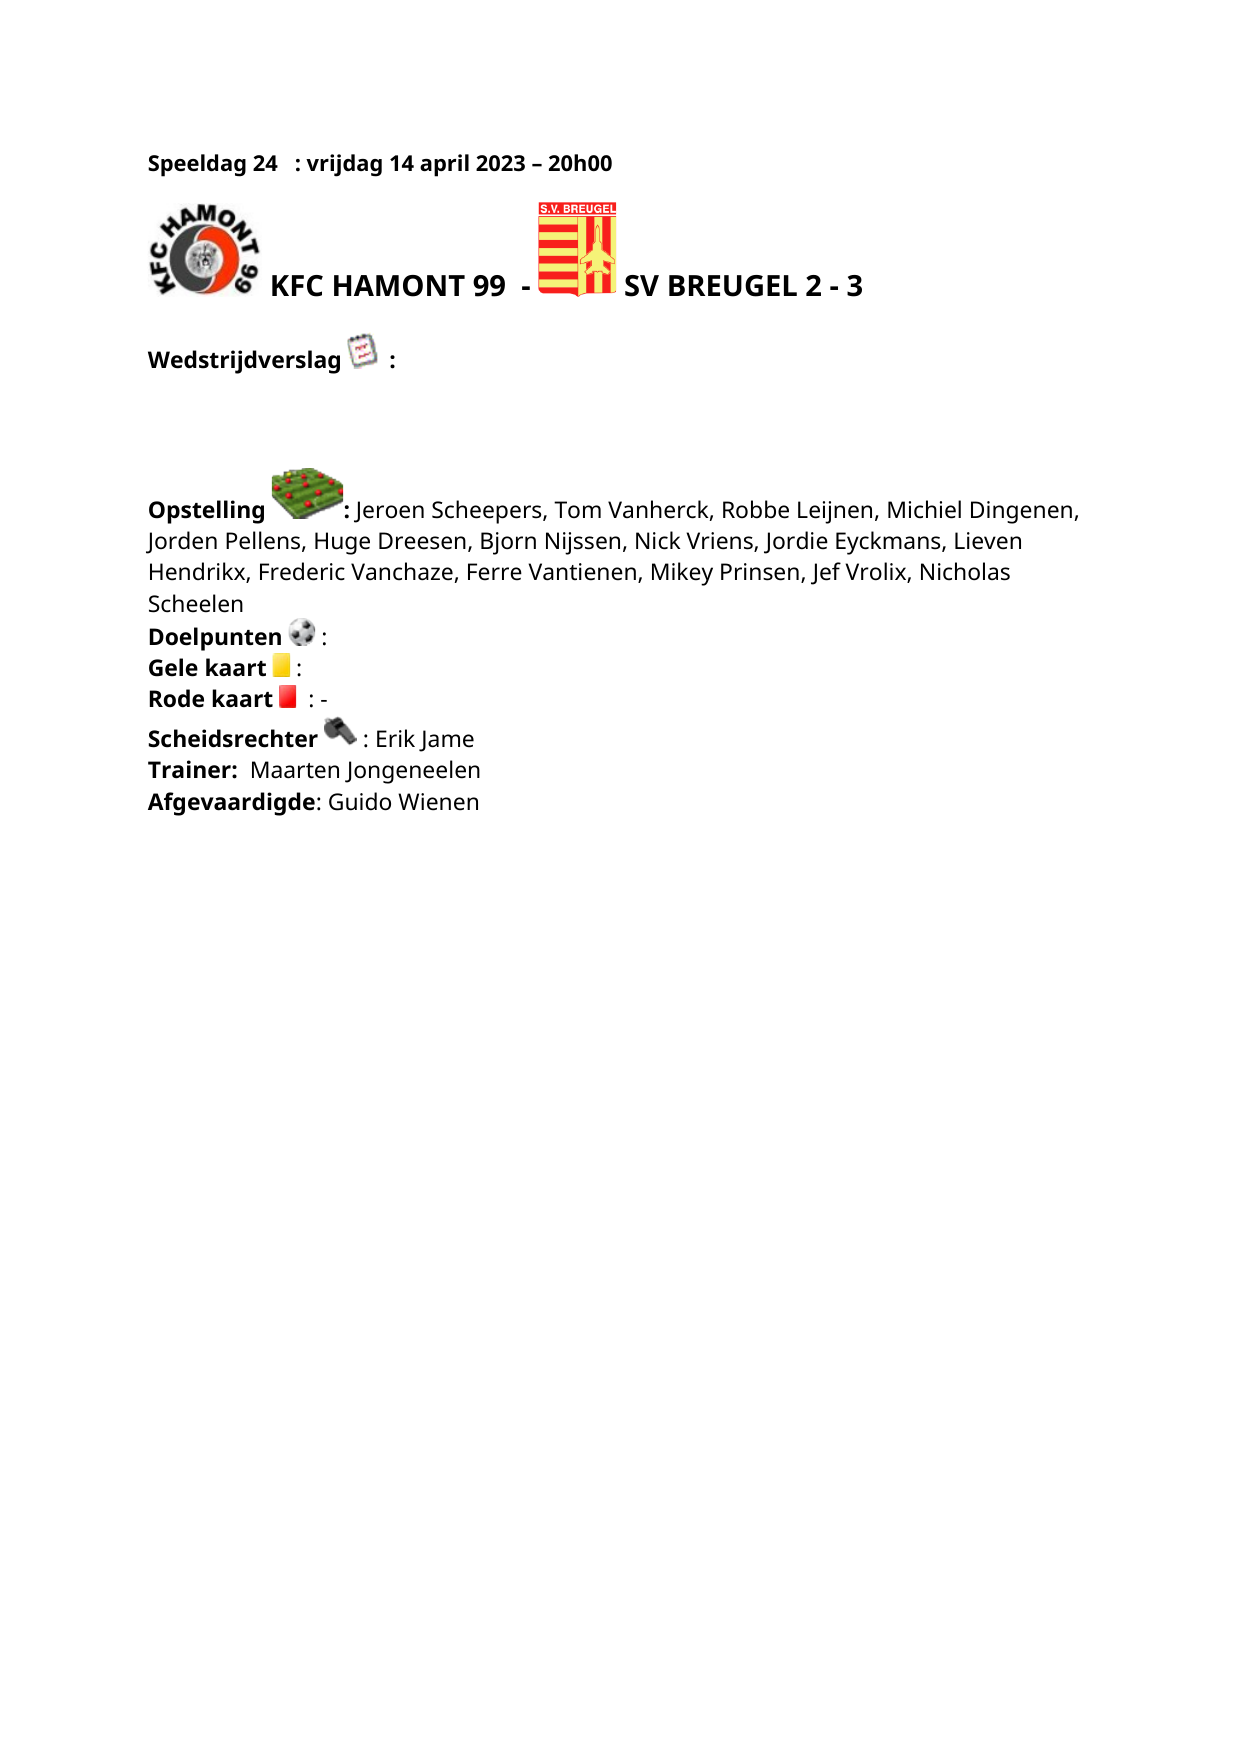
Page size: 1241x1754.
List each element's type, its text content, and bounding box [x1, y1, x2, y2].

picture [288, 618, 315, 646]
picture [347, 332, 378, 369]
text KFC HAMONT 99 - SV BREUGEL 2 - 3 [148, 203, 1093, 305]
picture [324, 714, 357, 748]
text Opstelling : Jeroen Scheepers, Tom Vanherck, Robbe Leijnen, Michiel Dingenen, Jorden Pellens, Huge Dreesen, Bjorn Nijssen, Nick Vriens, Jordie Eyckmans, Lieven Hendrikx, Frederic Vanchaze, Ferre Vantienen, Mikey Prinsen, Jef Vrolix, Nicholas Scheelen [148, 468, 1093, 619]
picture [147, 203, 263, 297]
text Speeldag 24 : vrijdag 14 april 2023 – 20h00 [148, 148, 1093, 177]
picture [279, 685, 297, 708]
picture [538, 202, 617, 297]
picture [271, 468, 344, 519]
text Doelpunten : Gele kaart : Rode kaart : - Scheidsrechter : Erik Jame Trainer: Maarten Jongeneelen Afgevaardigde: Guido Wienen [148, 619, 1093, 817]
text Wedstrijdverslag : [148, 332, 1093, 443]
picture [272, 653, 291, 677]
